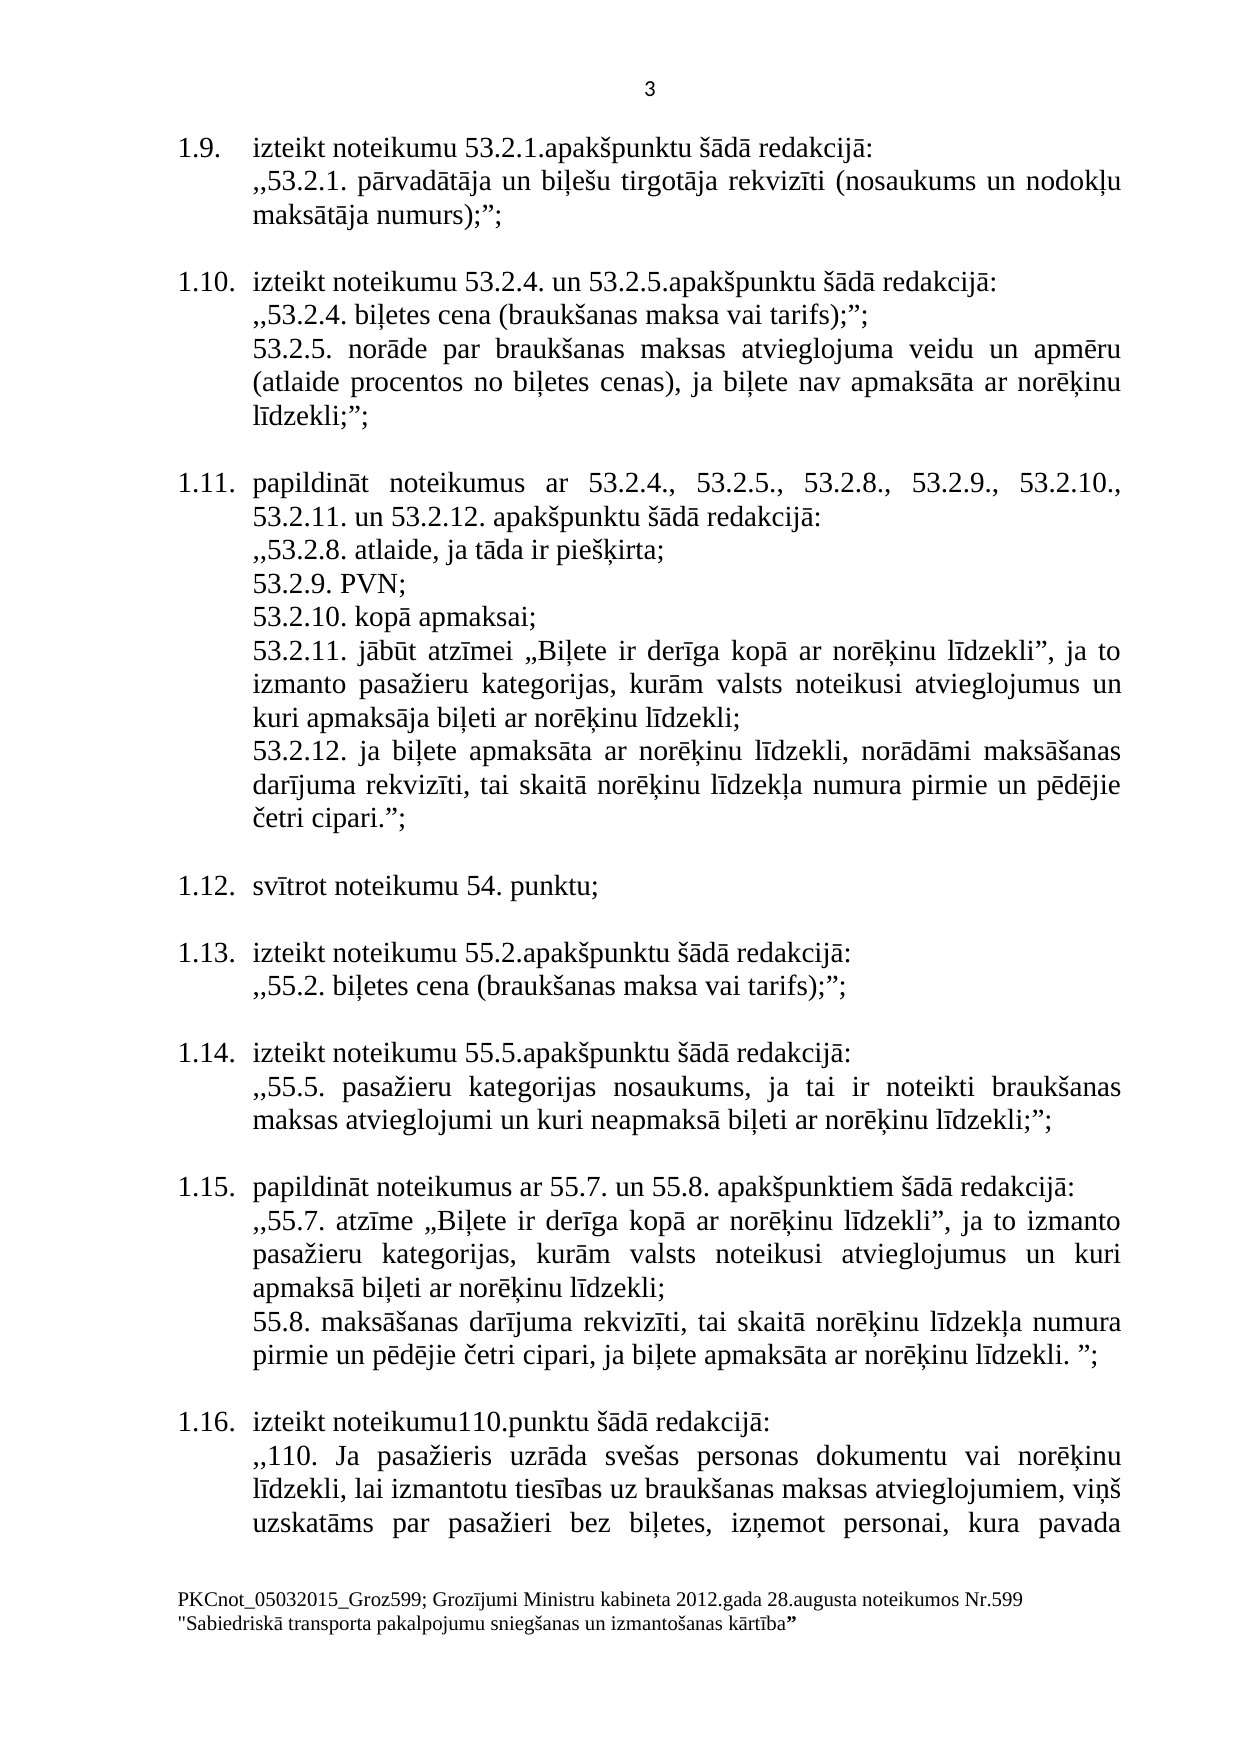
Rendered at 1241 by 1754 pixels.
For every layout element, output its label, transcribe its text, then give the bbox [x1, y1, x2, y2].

list izteikt noteikumu 53.2.4. un 53.2.5.apakšpunktu šādā redakcijā: [177, 264, 1122, 297]
text ,,53.2.8. atlaide, ja tāda ir piešķirta; [252, 532, 1122, 566]
text 55.8. maksāšanas darījuma rekvizīti, tai skaitā norēķinu līdzekļa numura pirmie un pēdējie četri cipari, ja biļete apmaksāta ar norēķinu līdzekli. ”; [252, 1304, 1122, 1371]
text ,,55.2. biļetes cena (braukšanas maksa vai tarifs);”; [252, 968, 1122, 1002]
list papildināt noteikumus ar 53.2.4., 53.2.5., 53.2.8., 53.2.9., 53.2.10., 53.2.11. un 53.2.12. apakšpunktu šādā redakcijā: [177, 465, 1122, 532]
list izteikt noteikumu 55.5.apakšpunktu šādā redakcijā: [177, 1035, 1122, 1069]
list izteikt noteikumu110.punktu šādā redakcijā: [177, 1404, 1122, 1438]
list izteikt noteikumu 55.2.apakšpunktu šādā redakcijā: [177, 935, 1122, 968]
text 53.2.9. PVN; [252, 566, 1122, 599]
text ,,55.7. atzīme „Biļete ir derīga kopā ar norēķinu līdzekli”, ja to izmanto pasažieru kategorijas, kurām valsts noteikusi atvieglojumus un kuri apmaksā biļeti ar norēķinu līdzekli; [252, 1203, 1122, 1304]
list papildināt noteikumus ar 55.7. un 55.8. apakšpunktiem šādā redakcijā: [177, 1169, 1122, 1203]
list izteikt noteikumu 53.2.1.apakšpunktu šādā redakcijā: [177, 130, 1122, 163]
text 53.2.10. kopā apmaksai; [252, 599, 1122, 633]
text 53.2.12. ja biļete apmaksāta ar norēķinu līdzekli, norādāmi maksāšanas darījuma rekvizīti, tai skaitā norēķinu līdzekļa numura pirmie un pēdējie četri cipari.”; [252, 733, 1122, 834]
text 53.2.11. jābūt atzīmei „Biļete ir derīga kopā ar norēķinu līdzekli”, ja to izmanto pasažieru kategorijas, kurām valsts noteikusi atvieglojumus un kuri apmaksāja biļeti ar norēķinu līdzekli; [252, 633, 1122, 733]
text 53.2.5. norāde par braukšanas maksas atvieglojuma veidu un apmēru (atlaide procentos no biļetes cenas), ja biļete nav apmaksāta ar norēķinu līdzekli;”; [252, 331, 1122, 432]
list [252, 1438, 1122, 1538]
text ,,53.2.1. pārvadātāja un biļešu tirgotāja rekvizīti (nosaukums un nodokļu maksātāja numurs);”; [252, 163, 1122, 230]
list svītrot noteikumu 54. punktu; [177, 868, 1122, 901]
text ,,55.5. pasažieru kategorijas nosaukums, ja tai ir noteikti braukšanas maksas atvieglojumi un kuri neapmaksā biļeti ar norēķinu līdzekli;”; [252, 1069, 1122, 1136]
text ,,53.2.4. biļetes cena (braukšanas maksa vai tarifs);”; [252, 297, 1122, 331]
